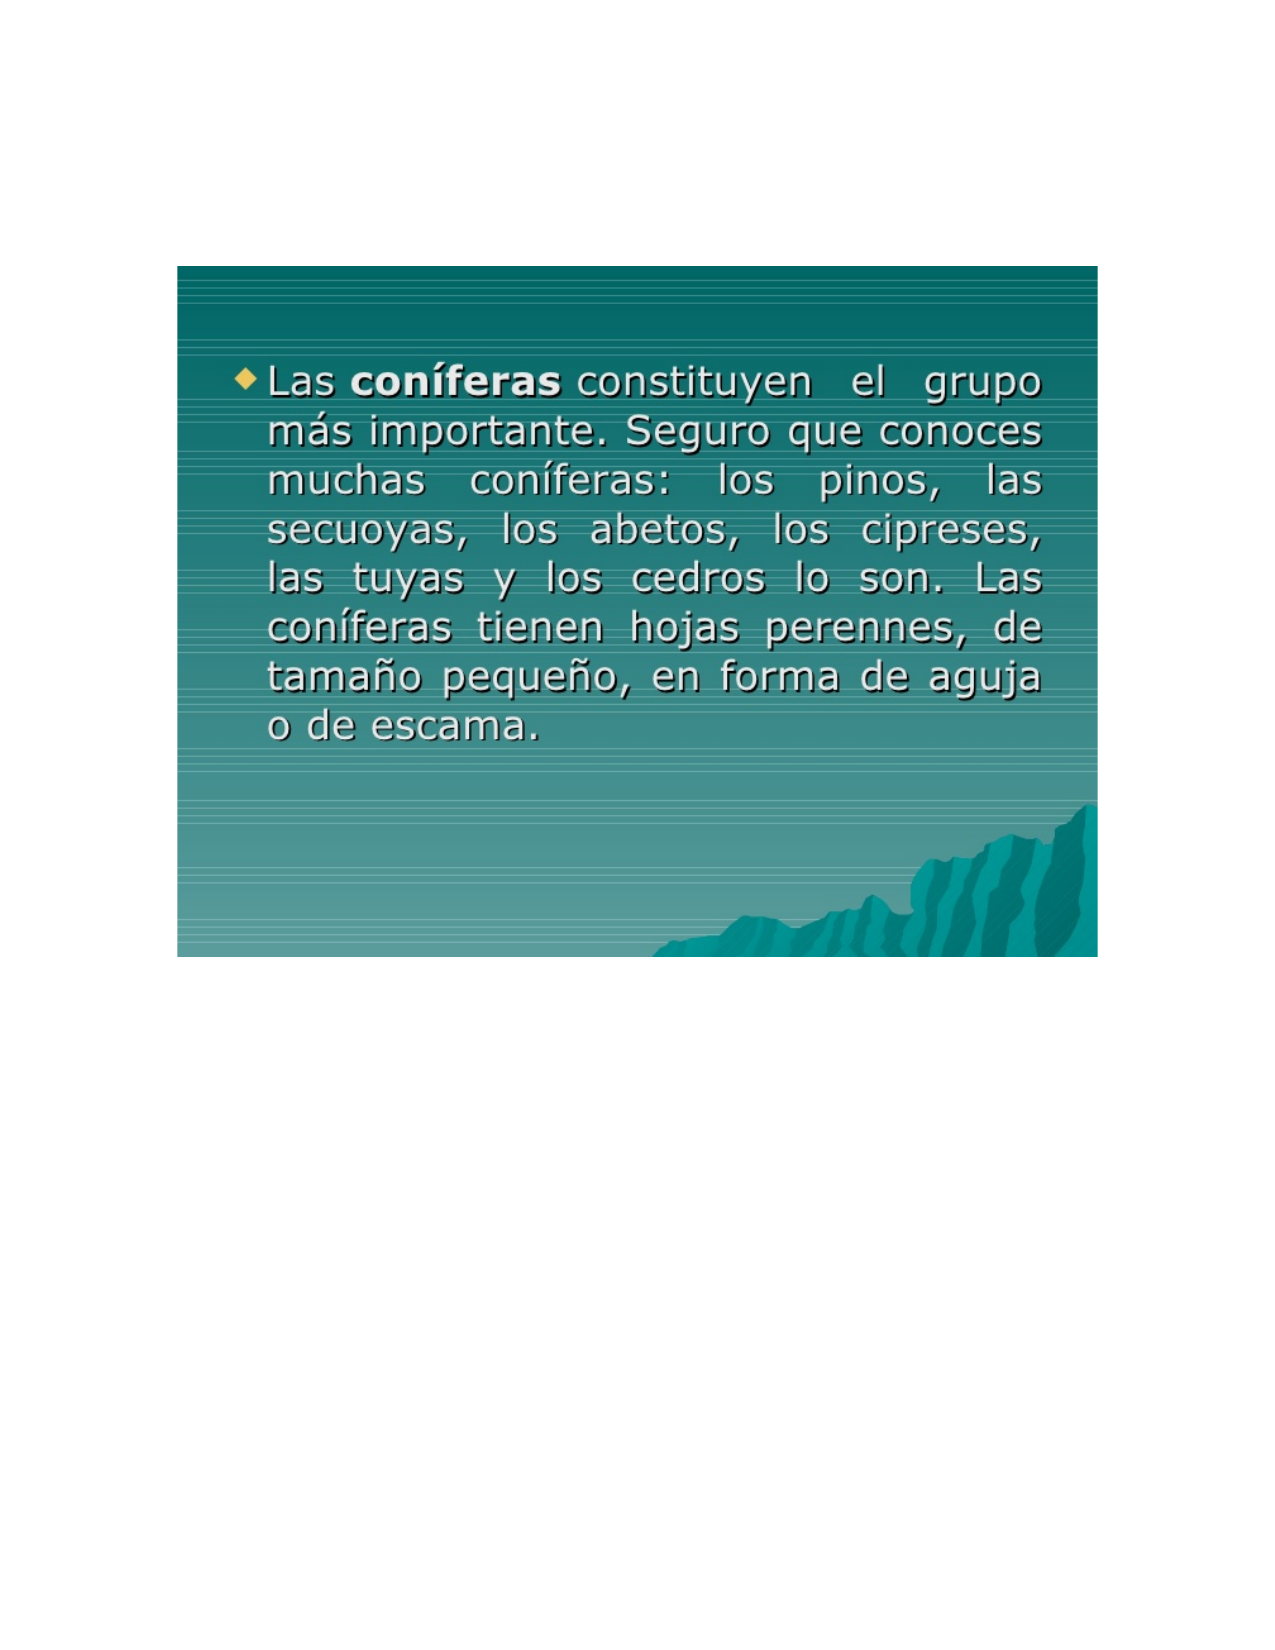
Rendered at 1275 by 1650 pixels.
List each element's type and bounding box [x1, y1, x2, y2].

picture [177, 266, 1098, 957]
